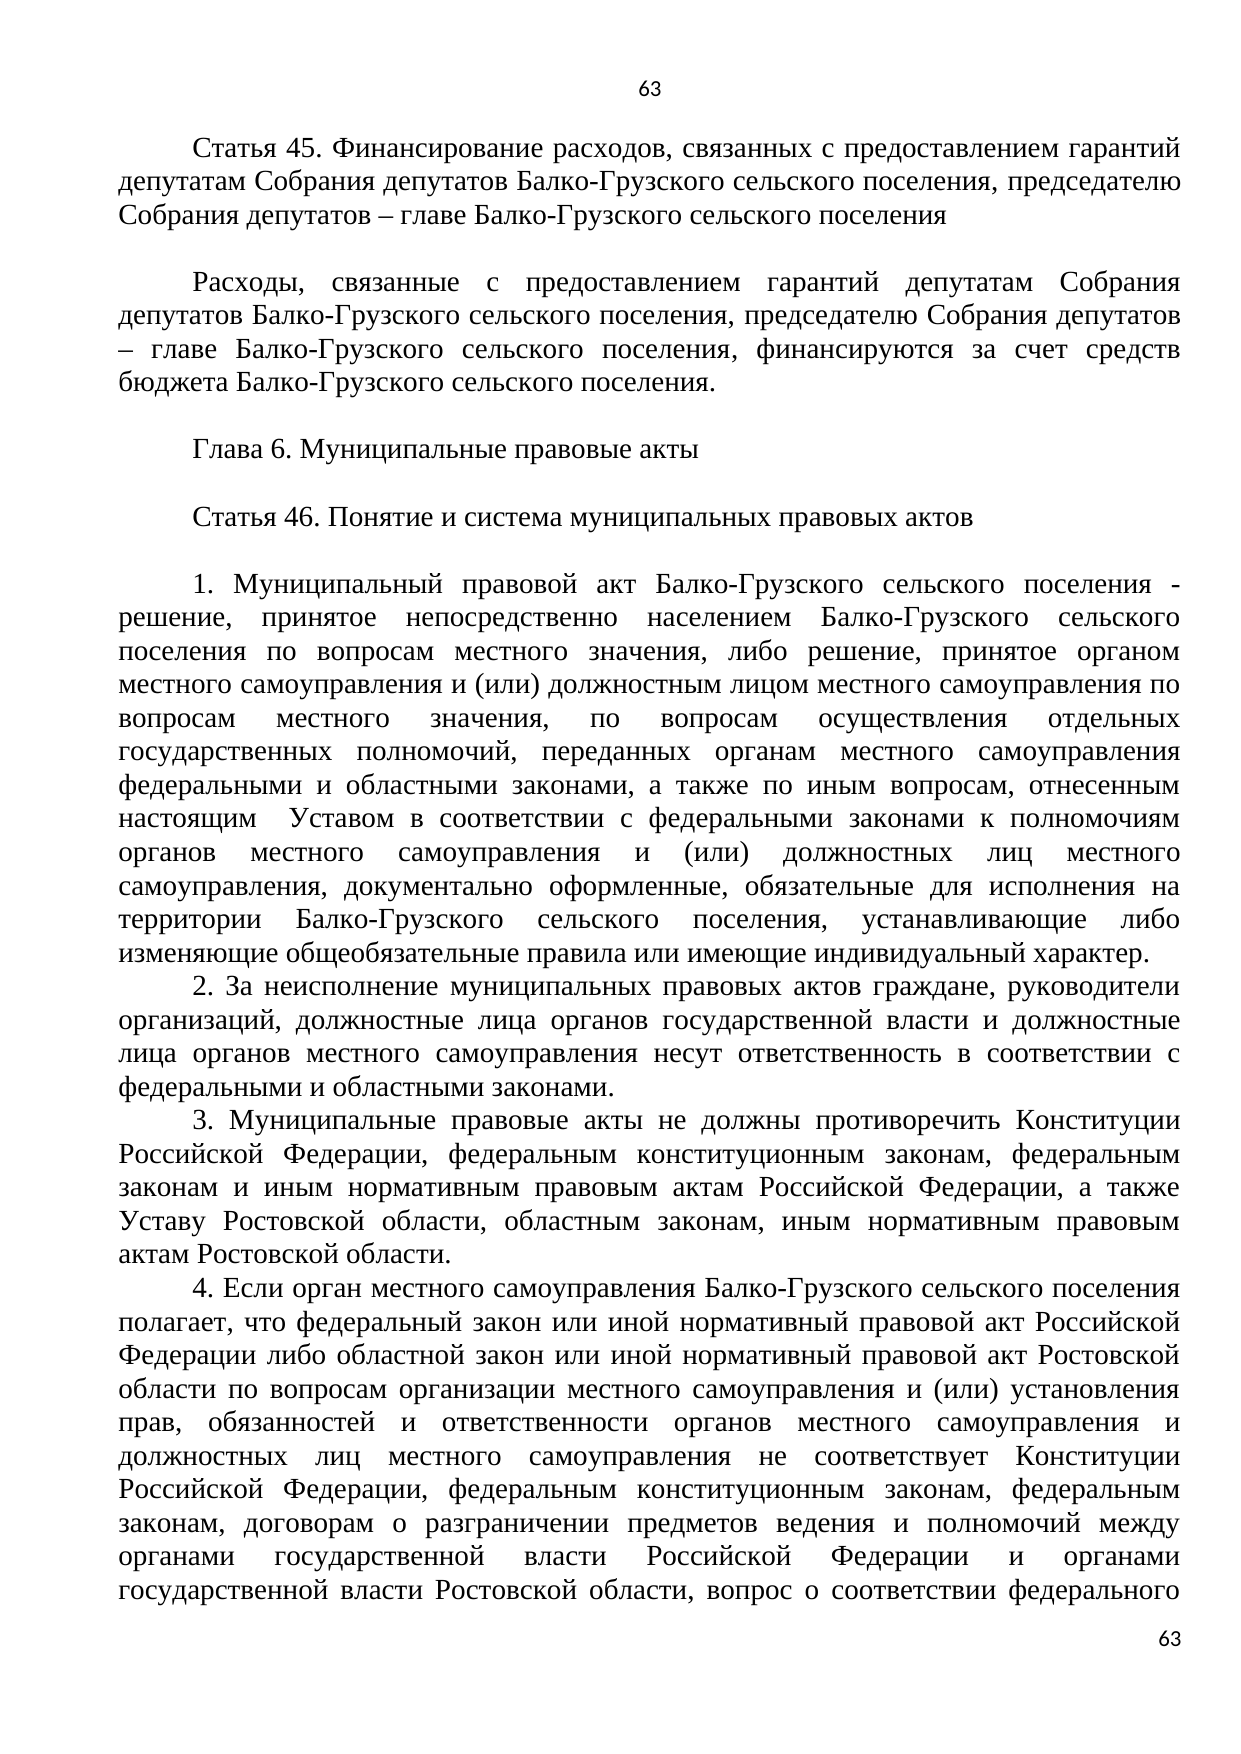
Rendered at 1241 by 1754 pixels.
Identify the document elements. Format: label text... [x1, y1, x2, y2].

text 1. Муниципальный правовой акт Балко-Грузского сельского поселения - решение, принятое непосредственно населением Балко-Грузского сельского поселения по вопросам местного значения, либо решение, принятое органом местного самоуправления и (или) должностным лицом местного самоуправления по вопросам местного значения, по вопросам осуществления отдельных государственных полномочий, переданных органам местного самоуправления федеральными и областными законами, а также по иным вопросам, отнесенным настоящим Уставом в соответствии с федеральными законами к полномочиям органов местного самоуправления и (или) должностных лиц местного самоуправления, документально оформленные, обязательные для исполнения на территории Балко-Грузского сельского поселения, устанавливающие либо изменяющие общеобязательные правила или имеющие индивидуальный характер. [118, 566, 1181, 968]
text 3. Муниципальные правовые акты не должны противоречить Конституции Российской Федерации, федеральным конституционным законам, федеральным законам и иным нормативным правовым актам Российской Федерации, а также Уставу Ростовской области, областным законам, иным нормативным правовым актам Ростовской области. [118, 1102, 1181, 1270]
text Статья 45. Финансирование расходов, связанных с предоставлением гарантий депутатам Собрания депутатов Балко-Грузского сельского поселения, председателю Собрания депутатов – главе Балко-Грузского сельского поселения [118, 130, 1181, 230]
text Расходы, связанные с предоставлением гарантий депутатам Собрания депутатов Балко-Грузского сельского поселения, председателю Собрания депутатов – главе Балко-Грузского сельского поселения, финансируются за счет средств бюджета Балко-Грузского сельского поселения. [118, 264, 1181, 398]
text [118, 1270, 1181, 1606]
text Глава 6. Муниципальные правовые акты [118, 432, 1181, 465]
text 2. За неисполнение муниципальных правовых актов граждане, руководители организаций, должностные лица органов государственной власти и должностные лица органов местного самоуправления несут ответственность в соответствии с федеральными и областными законами. [118, 968, 1181, 1102]
text Статья 46. Понятие и система муниципальных правовых актов [118, 499, 1181, 532]
